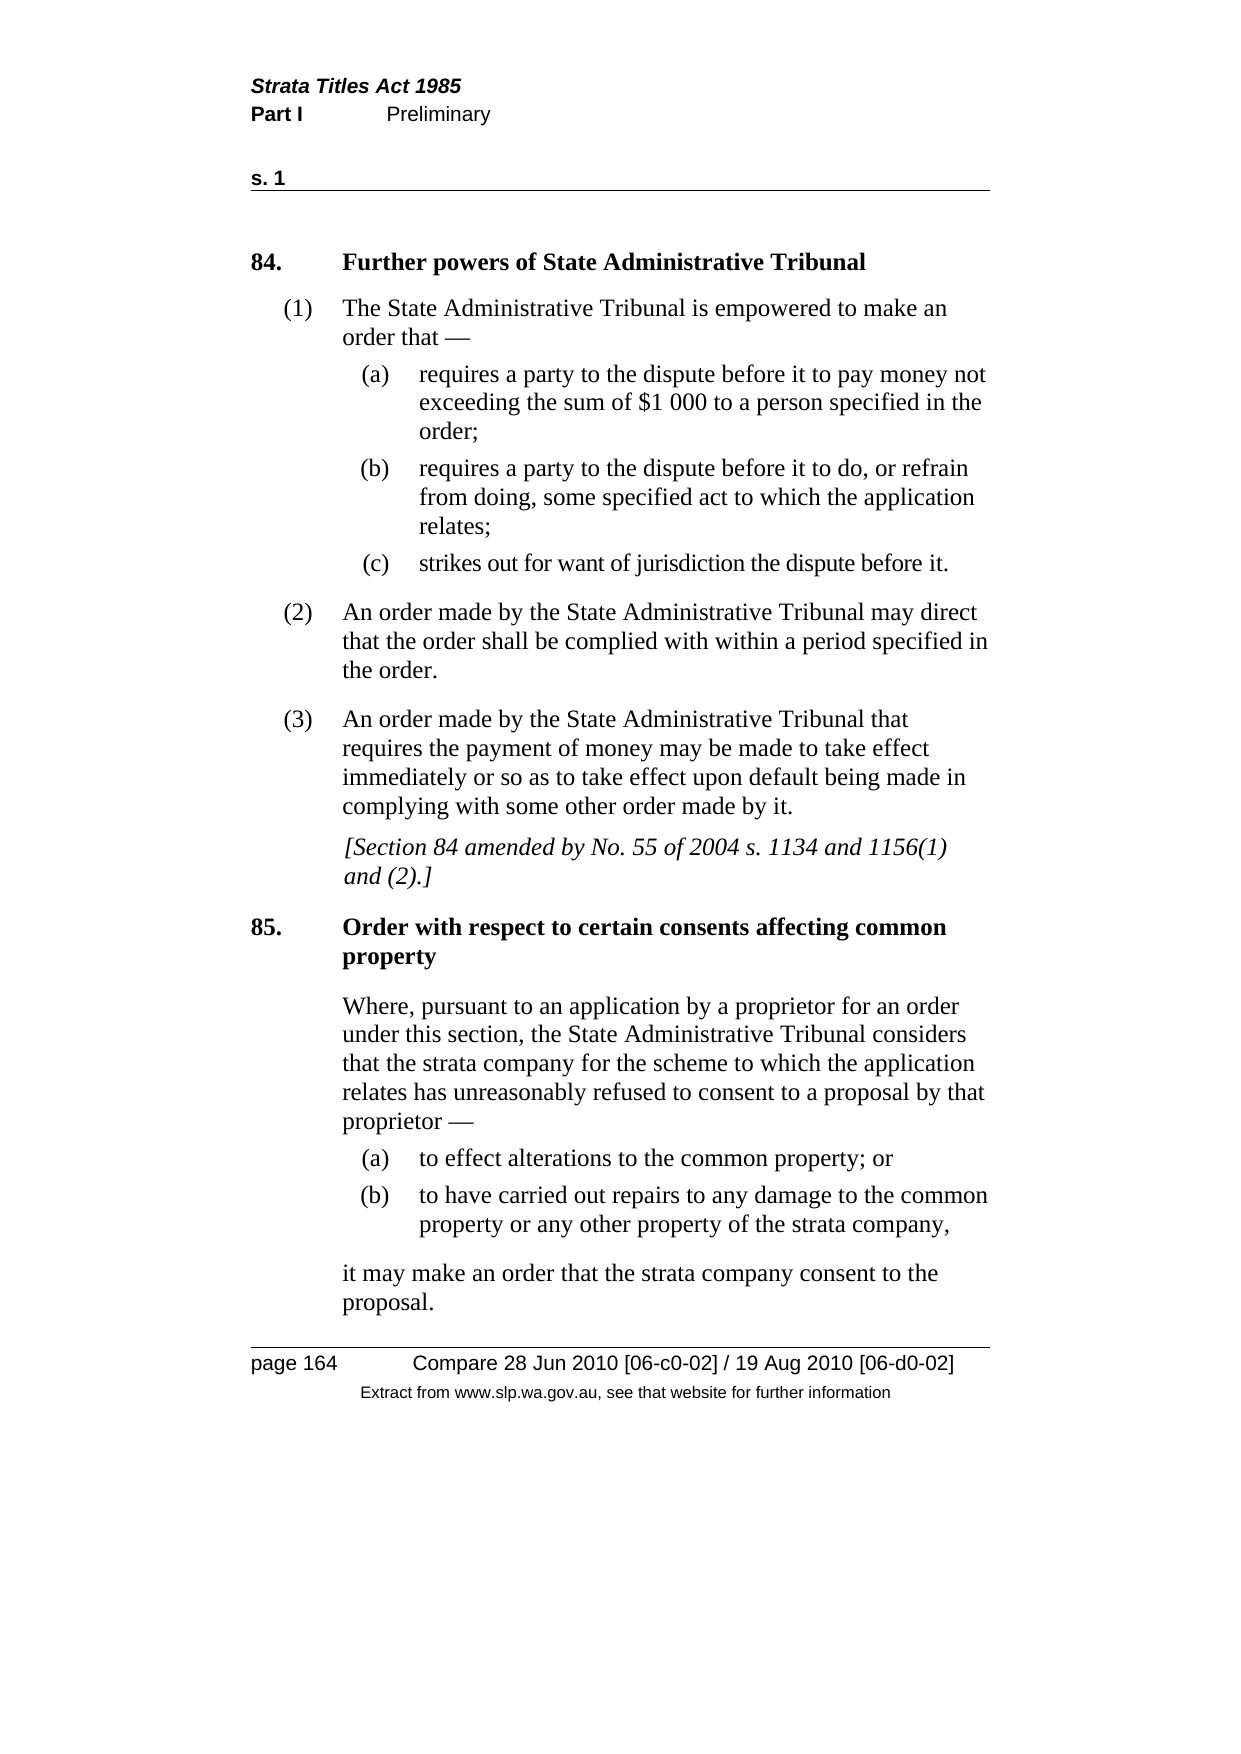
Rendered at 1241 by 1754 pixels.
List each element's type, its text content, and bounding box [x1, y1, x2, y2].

text (a) to effect alterations to the common property; or [251, 1143, 990, 1172]
text (c) strikes out for want of jurisdiction the dispute before it. [251, 548, 990, 577]
text [Section 84 amended by No. 55 of 2004 s. 1134 and 1156(1) and (2).] [251, 832, 990, 889]
text (b) requires a party to the dispute before it to do, or refrain from doing, some specified act to which the application relates; [251, 453, 990, 539]
subtitle 85. Order with respect to certain consents affecting common property [251, 912, 990, 970]
text it may make an order that the strata company consent to the proposal. [251, 1258, 990, 1316]
subtitle 84. Further powers of State Administrative Tribunal [251, 247, 990, 276]
text (b) to have carried out repairs to any damage to the common property or any other property of the strata company, [251, 1180, 990, 1237]
text (1) The State Administrative Tribunal is empowered to make an order that — [251, 293, 990, 350]
text (a) requires a party to the dispute before it to pay money not exceeding the sum of $1 000 to a person specified in the order; [251, 359, 990, 445]
text (3) An order made by the State Administrative Tribunal that requires the payment of money may be made to take effect immediately or so as to take effect upon default being made in complying with some other order made by it. [251, 704, 990, 819]
text (2) An order made by the State Administrative Tribunal may direct that the order shall be complied with within a period specified in the order. [251, 597, 990, 684]
text Where, pursuant to an application by a proprietor for an order under this section, the State Administrative Tribunal considers that the strata company for the scheme to which the application relates has unreasonably refused to consent to a proposal by that proprietor — [251, 991, 990, 1134]
